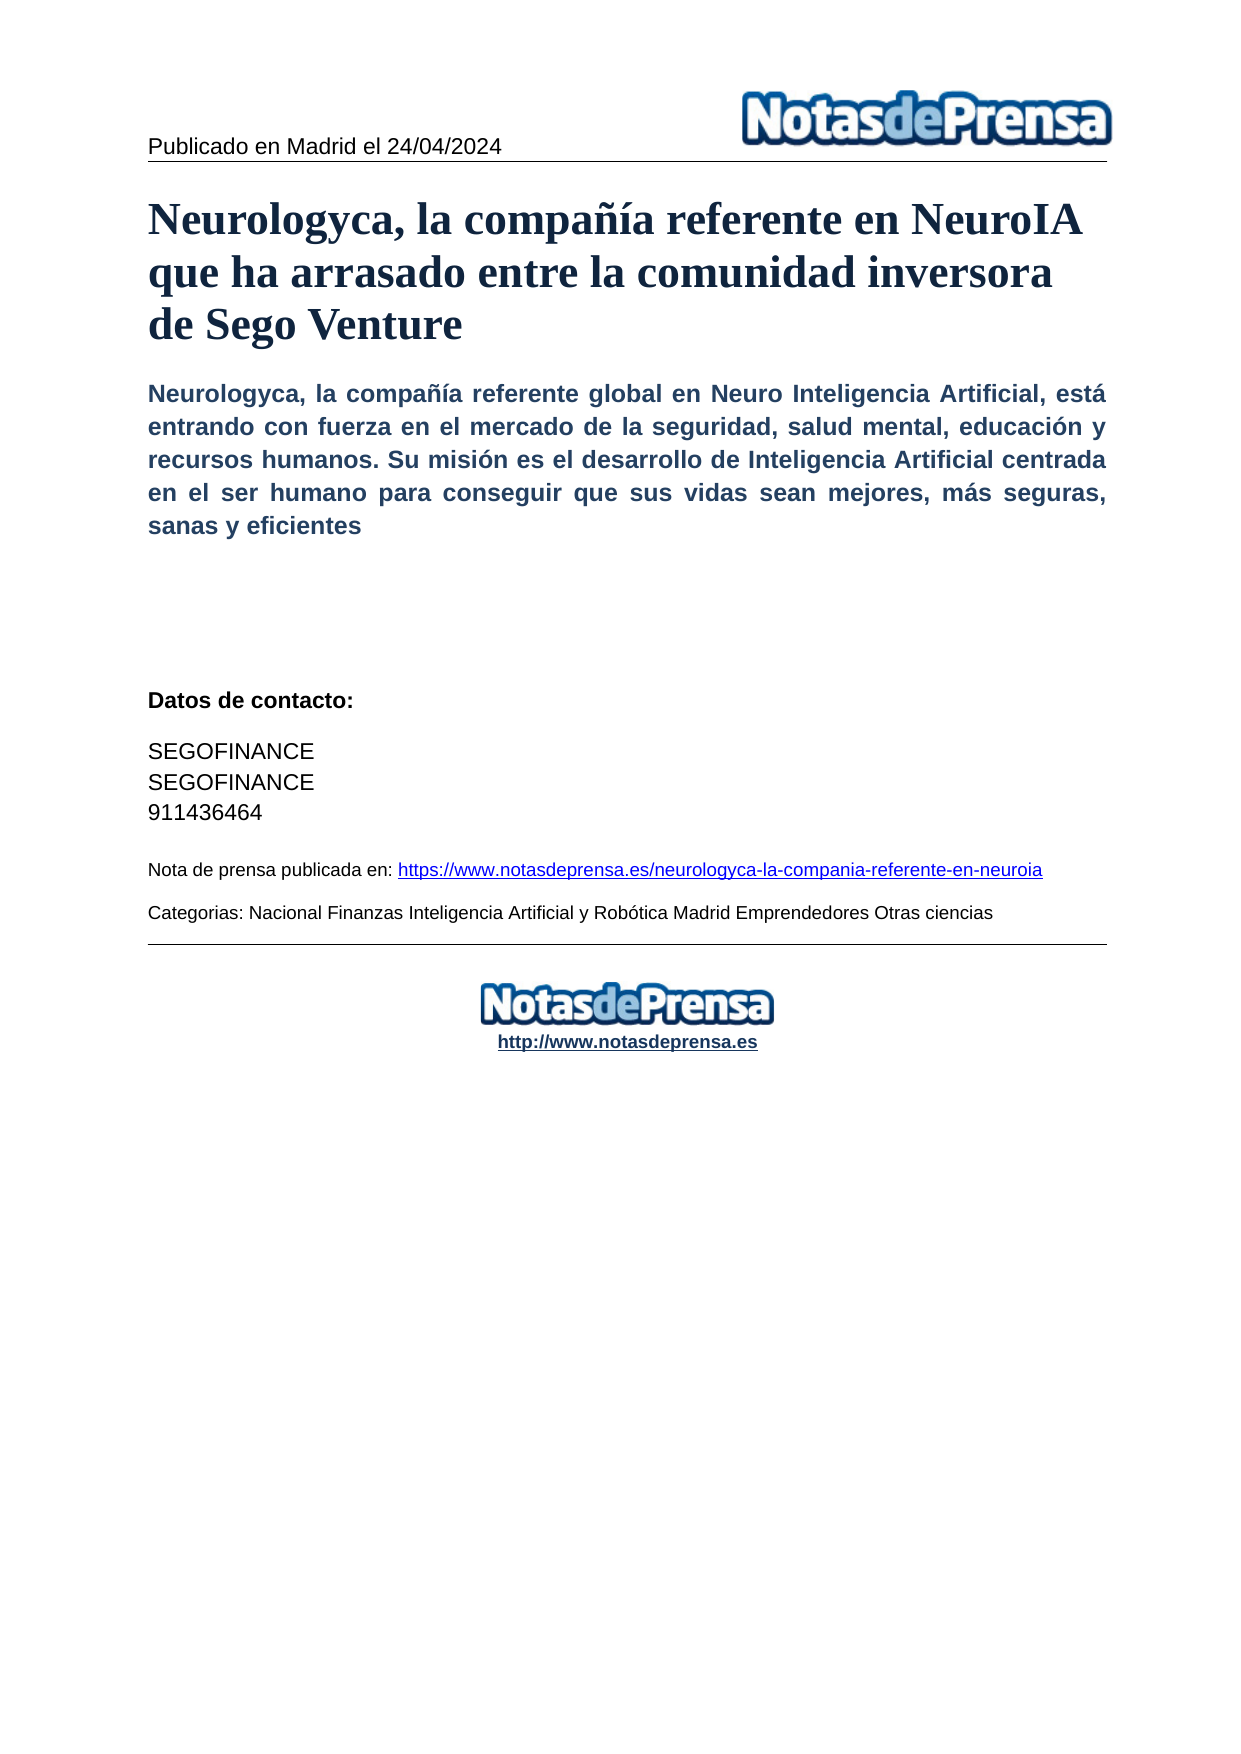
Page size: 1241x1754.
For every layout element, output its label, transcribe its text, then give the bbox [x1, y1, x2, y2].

text Datos de contacto: [148, 687, 1107, 713]
text 911436464 [148, 799, 1063, 825]
text Nota de prensa publicada en: https://www.notasdeprensa.es/neurologyca-la-compania-referente-en-neuroia [148, 859, 1107, 881]
text Categorias: Nacional Finanzas Inteligencia Artificial y Robótica Madrid Emprendedores Otras ciencias [148, 901, 1107, 923]
text http://www.notasdeprensa.es [148, 1031, 1107, 1052]
text SEGOFINANCE [148, 768, 1063, 795]
picture [742, 90, 1113, 148]
subtitle Neurologyca, la compañía referente en NeuroIA que ha arrasado entre la comunidad inversora de Sego Venture [148, 192, 1107, 350]
text SEGOFINANCE [148, 738, 1063, 764]
picture [480, 981, 775, 1027]
text Publicado en Madrid el 24/04/2024 [148, 133, 1107, 161]
subtitle Neurologyca, la compañía referente global en Neuro Inteligencia Artificial, está entrando con fuerza en el mercado de la seguridad, salud mental, educación y recursos humanos. Su misión es el desarrollo de Inteligencia Artificial centrada en el ser humano para conseguir que sus vidas sean mejores, más seguras, sanas y eficientes [148, 379, 1107, 540]
